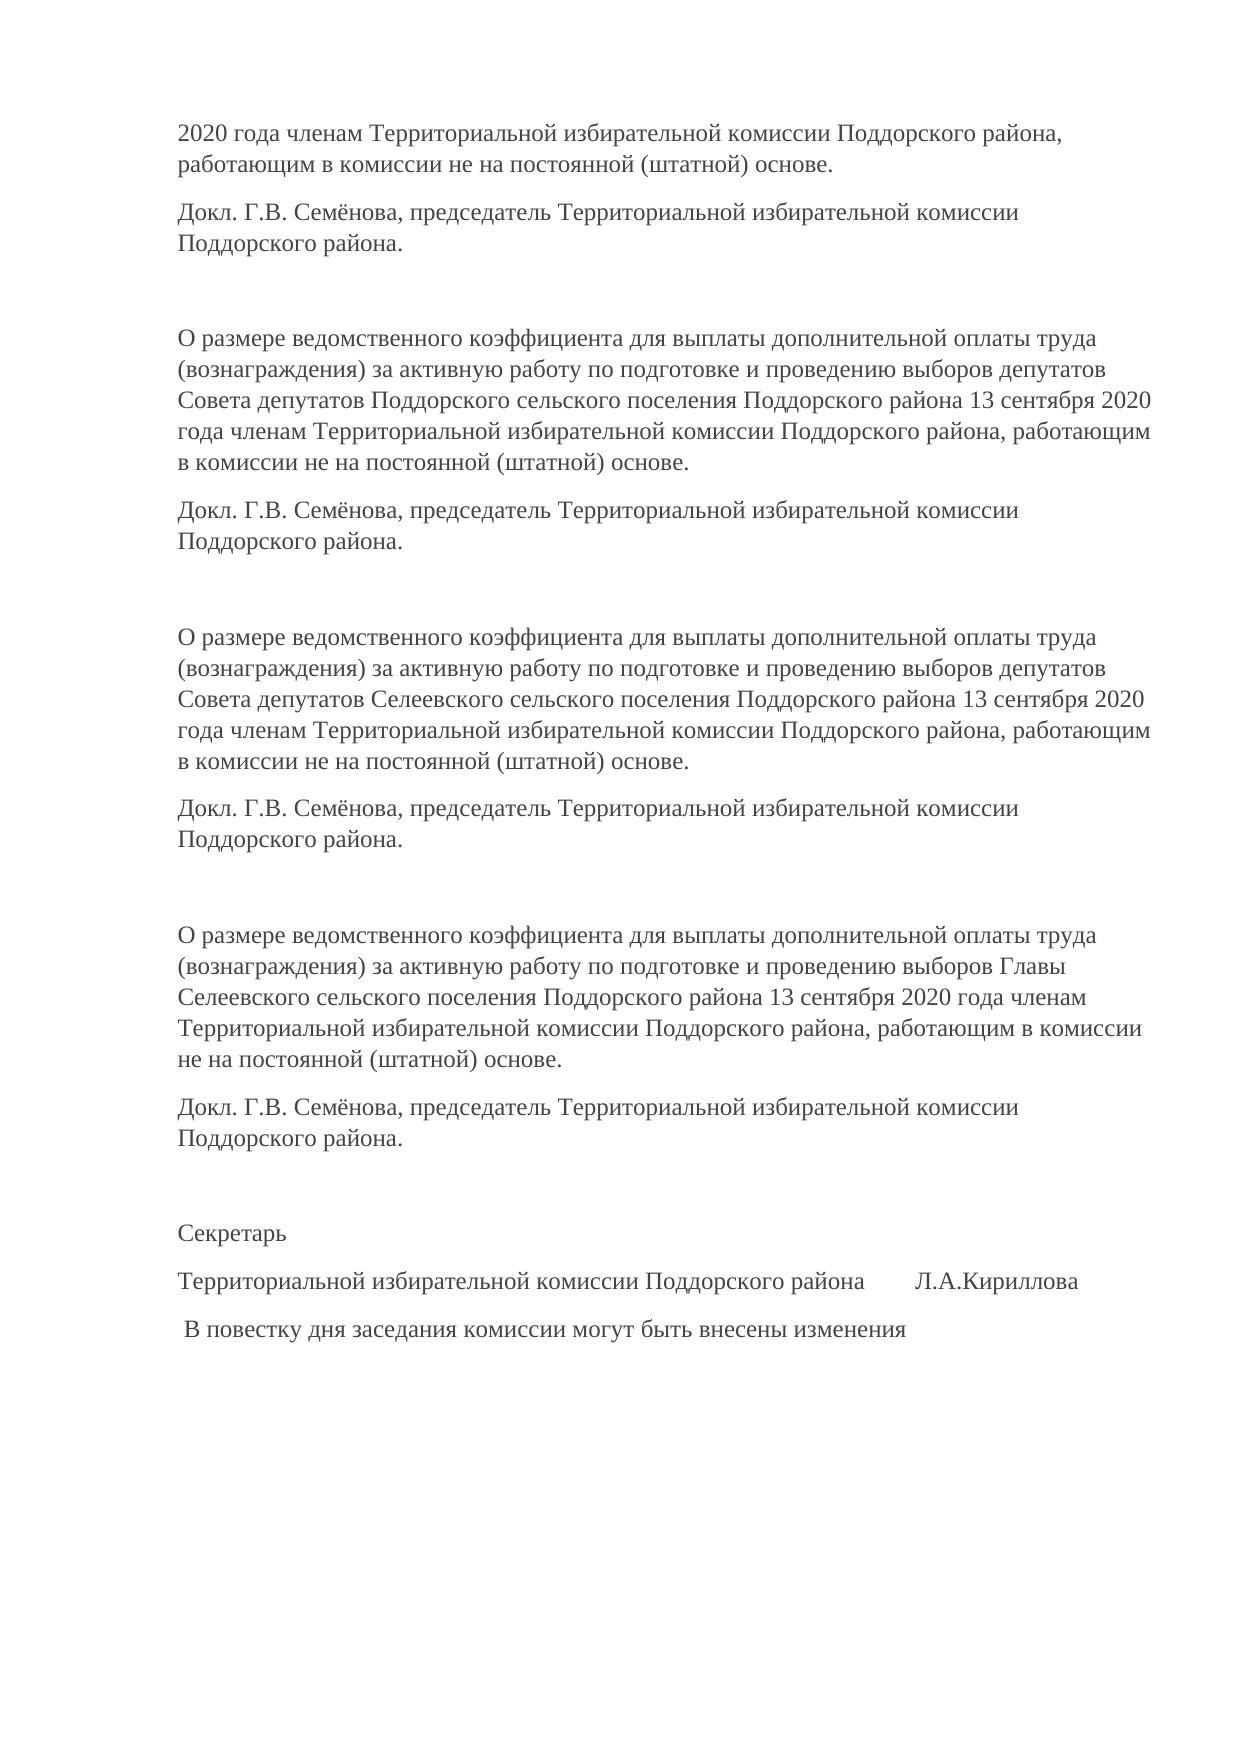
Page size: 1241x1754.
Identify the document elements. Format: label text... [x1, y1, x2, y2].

text Докл. Г.В. Семёнова, председатель Территориальной избирательной комиссии Поддорского района. [177, 495, 1152, 555]
text Территориальной избирательной комиссии Поддорского района Л.А.Кириллова [177, 1266, 1152, 1295]
text Секретарь [177, 1218, 1152, 1247]
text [177, 118, 1152, 178]
text Докл. Г.В. Семёнова, председатель Территориальной избирательной комиссии Поддорского района. [177, 793, 1152, 853]
text Докл. Г.В. Семёнова, председатель Территориальной избирательной комиссии Поддорского района. [177, 1092, 1152, 1152]
text О размере ведомственного коэффициента для выплаты дополнительной оплаты труда (вознаграждения) за активную работу по подготовке и проведению выборов Главы Селеевского сельского поселения Поддорского района 13 сентября 2020 года членам Территориальной избирательной комиссии Поддорского района, работающим в комиссии не на постоянной (штатной) основе. [177, 920, 1152, 1073]
text В повестку дня заседания комиссии могут быть внесены изменения [177, 1314, 1152, 1342]
text О размере ведомственного коэффициента для выплаты дополнительной оплаты труда (вознаграждения) за активную работу по подготовке и проведению выборов депутатов Совета депутатов Поддорского сельского поселения Поддорского района 13 сентября 2020 года членам Территориальной избирательной комиссии Поддорского района, работающим в комиссии не на постоянной (штатной) основе. [177, 323, 1152, 476]
text О размере ведомственного коэффициента для выплаты дополнительной оплаты труда (вознаграждения) за активную работу по подготовке и проведению выборов депутатов Совета депутатов Селеевского сельского поселения Поддорского района 13 сентября 2020 года членам Территориальной избирательной комиссии Поддорского района, работающим в комиссии не на постоянной (штатной) основе. [177, 622, 1152, 774]
text Докл. Г.В. Семёнова, председатель Территориальной избирательной комиссии Поддорского района. [177, 197, 1152, 257]
